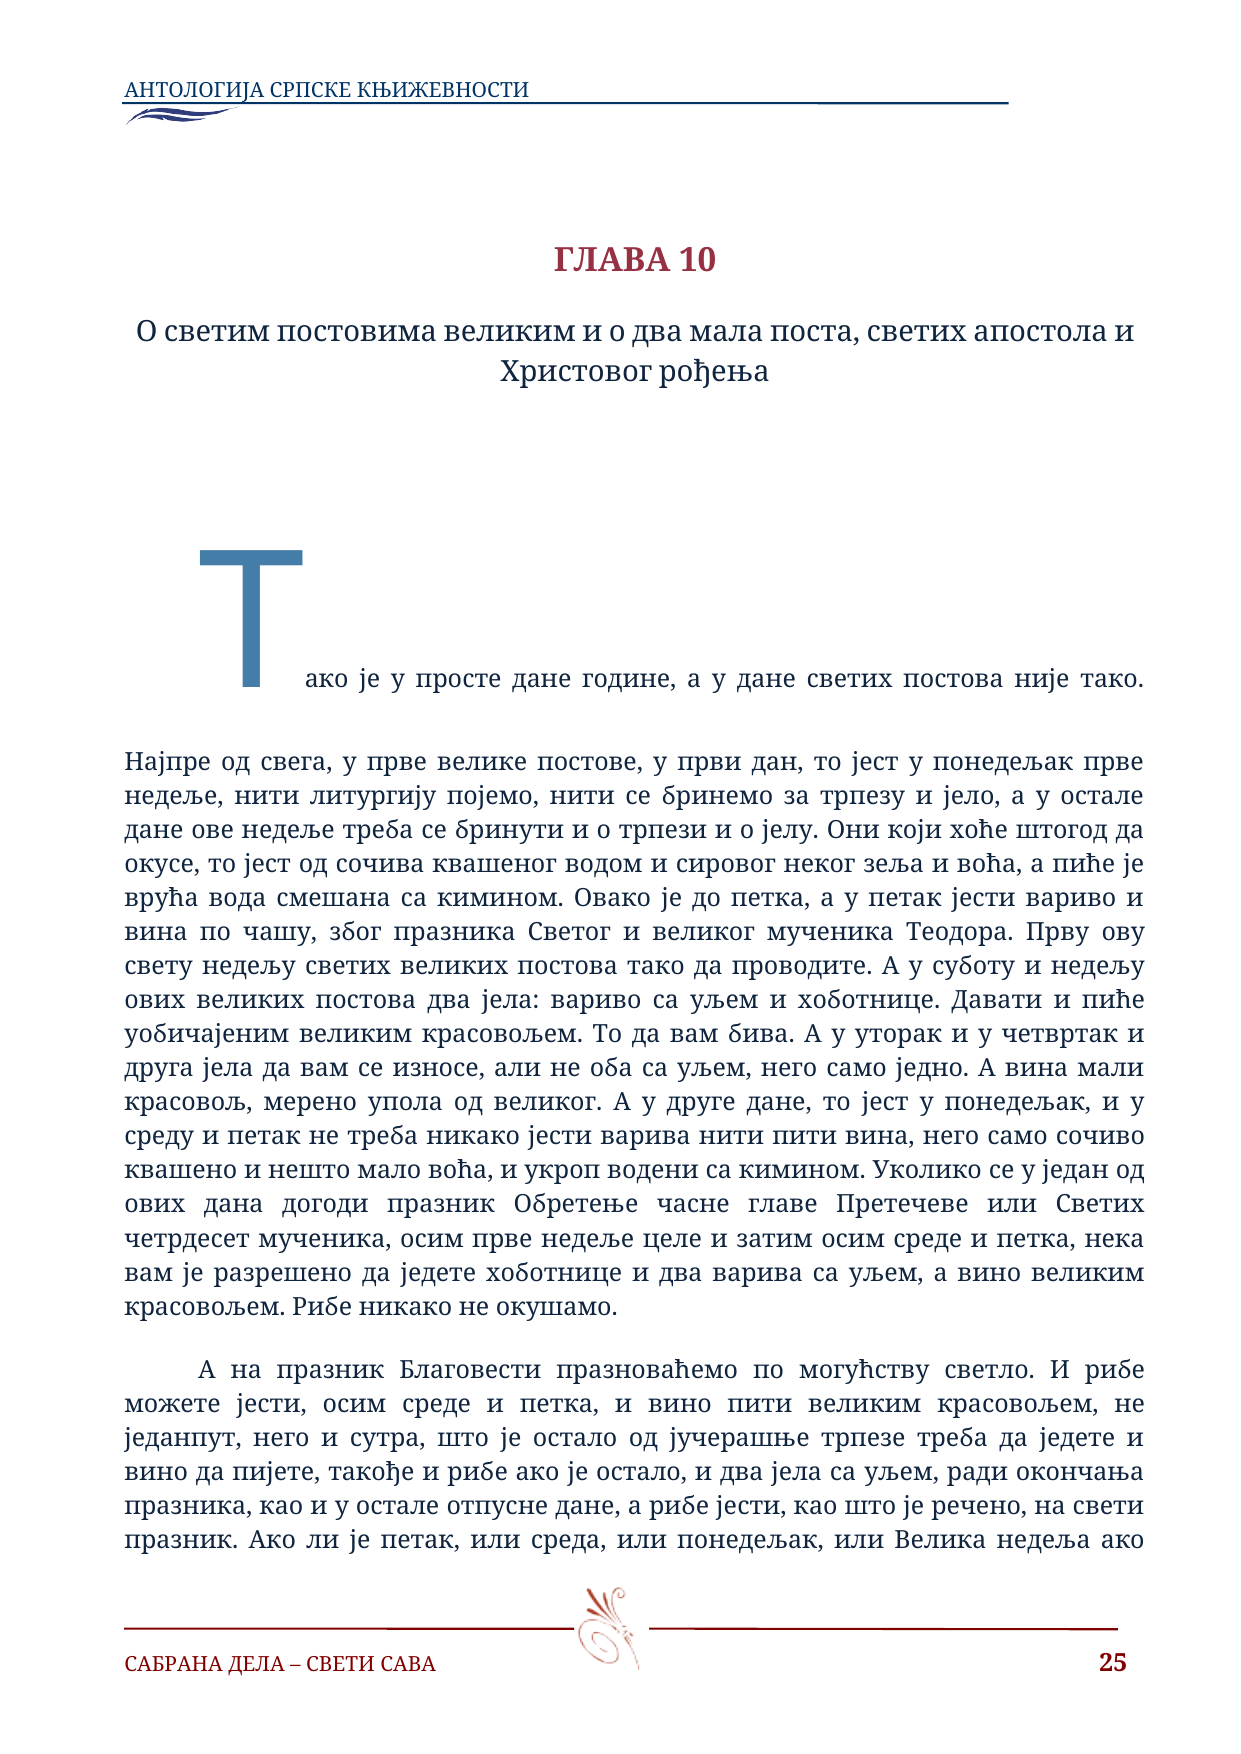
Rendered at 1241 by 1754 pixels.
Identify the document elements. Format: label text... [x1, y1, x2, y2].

text О светим постовима великим и о два мала поста, светих апостола и Христовог рођења [124, 311, 1146, 390]
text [124, 1352, 1146, 1556]
text Тако је у просте дане године, а у дане светих постова није тако. Најпре од свега, у прве велике постове, у први дан, то јест у понедељак прве недеље, нити литургију појемо, нити се бринемо за трпезу и јело, а у остале дане ове недеље треба се бринути и о трпези и о јелу. Они који хоће штогод да окусе, то јест од сочива квашеног водом и сировог неког зеља и воћа, а пиће је врућа вода смешана са кимином. Овако је до петка, а у петак јести вариво и вина по чашу, због празника Светог и великог мученика Теодора. Прву ову свету недељу светих великих постова тако да проводите. А у суботу и недељу ових великих постова два јела: вариво са уљем и хоботнице. Давати и пиће уобичајеним великим красовољем. То да вам бива. А у уторак и у четвртак и друга јела да вам се износе, али не оба са уљем, него само једно. А вина мали красовољ, мерено упола од великог. А у друге дане, то јест у понедељак, и у среду и петак не треба никако јести варива нити пити вина, него само сочиво квашено и нешто мало воћа, и укроп водени са кимином. Уколико се у један од ових дана догоди празник Обретење часне главе Претечеве или Светих четрдесет мученика, осим прве недеље целе и затим осим среде и петка, нека вам је разрешено да једете хоботнице и два варива са уљем, а вино великим красовољем. Рибе никако не окушамо. [124, 482, 1146, 1322]
text ГЛАВА 10 [124, 236, 1146, 281]
